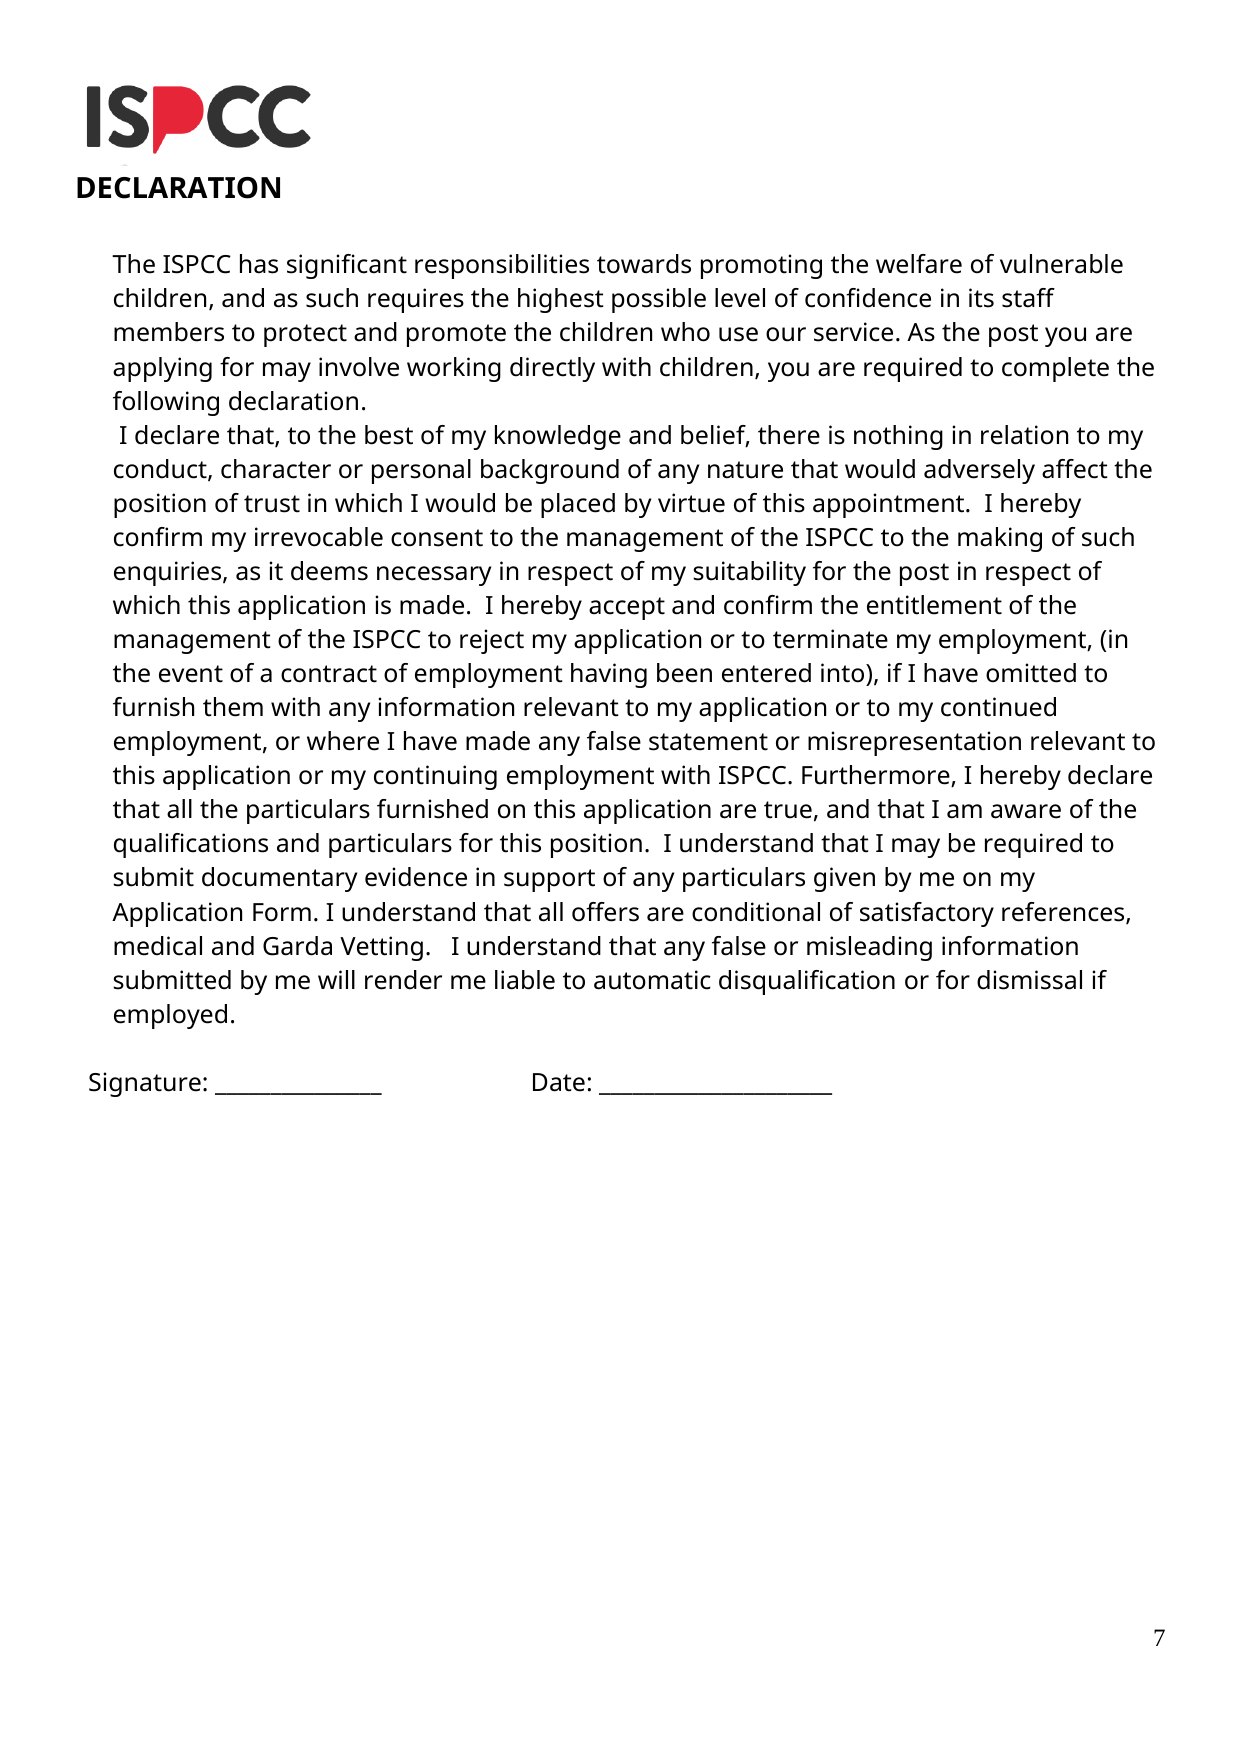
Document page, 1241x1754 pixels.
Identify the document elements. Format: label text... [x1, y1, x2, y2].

text DECLARATION [75, 168, 1165, 207]
picture [75, 73, 316, 168]
text The ISPCC has significant responsibilities towards promoting the welfare of vulnerable children, and as such requires the highest possible level of confidence in its staff members to protect and promote the children who use our service. As the post you are applying for may involve working directly with children, you are required to complete the following declaration. [112, 247, 1165, 417]
text I declare that, to the best of my knowledge and belief, there is nothing in relation to my conduct, character or personal background of any nature that would adversely affect the position of trust in which I would be placed by virtue of this appointment. I hereby confirm my irrevocable consent to the management of the ISPCC to the making of such enquiries, as it deems necessary in respect of my suitability for the post in respect of which this application is made. I hereby accept and confirm the entitlement of the management of the ISPCC to reject my application or to terminate my employment, (in the event of a contract of employment having been entered into), if I have omitted to furnish them with any information relevant to my application or to my continued employment, or where I have made any false statement or misrepresentation relevant to this application or my continuing employment with ISPCC. Furthermore, I hereby declare that all the particulars furnished on this application are true, and that I am aware of the qualifications and particulars for this position. I understand that I may be required to submit documentary evidence in support of any particulars given by me on my Application Form. I understand that all offers are conditional of satisfactory references, medical and Garda Vetting. I understand that any false or misleading information submitted by me will render me liable to automatic disqualification or for dismissal if employed. [112, 417, 1165, 1030]
text Signature: _______________ Date: _____________________ [75, 1064, 1165, 1098]
